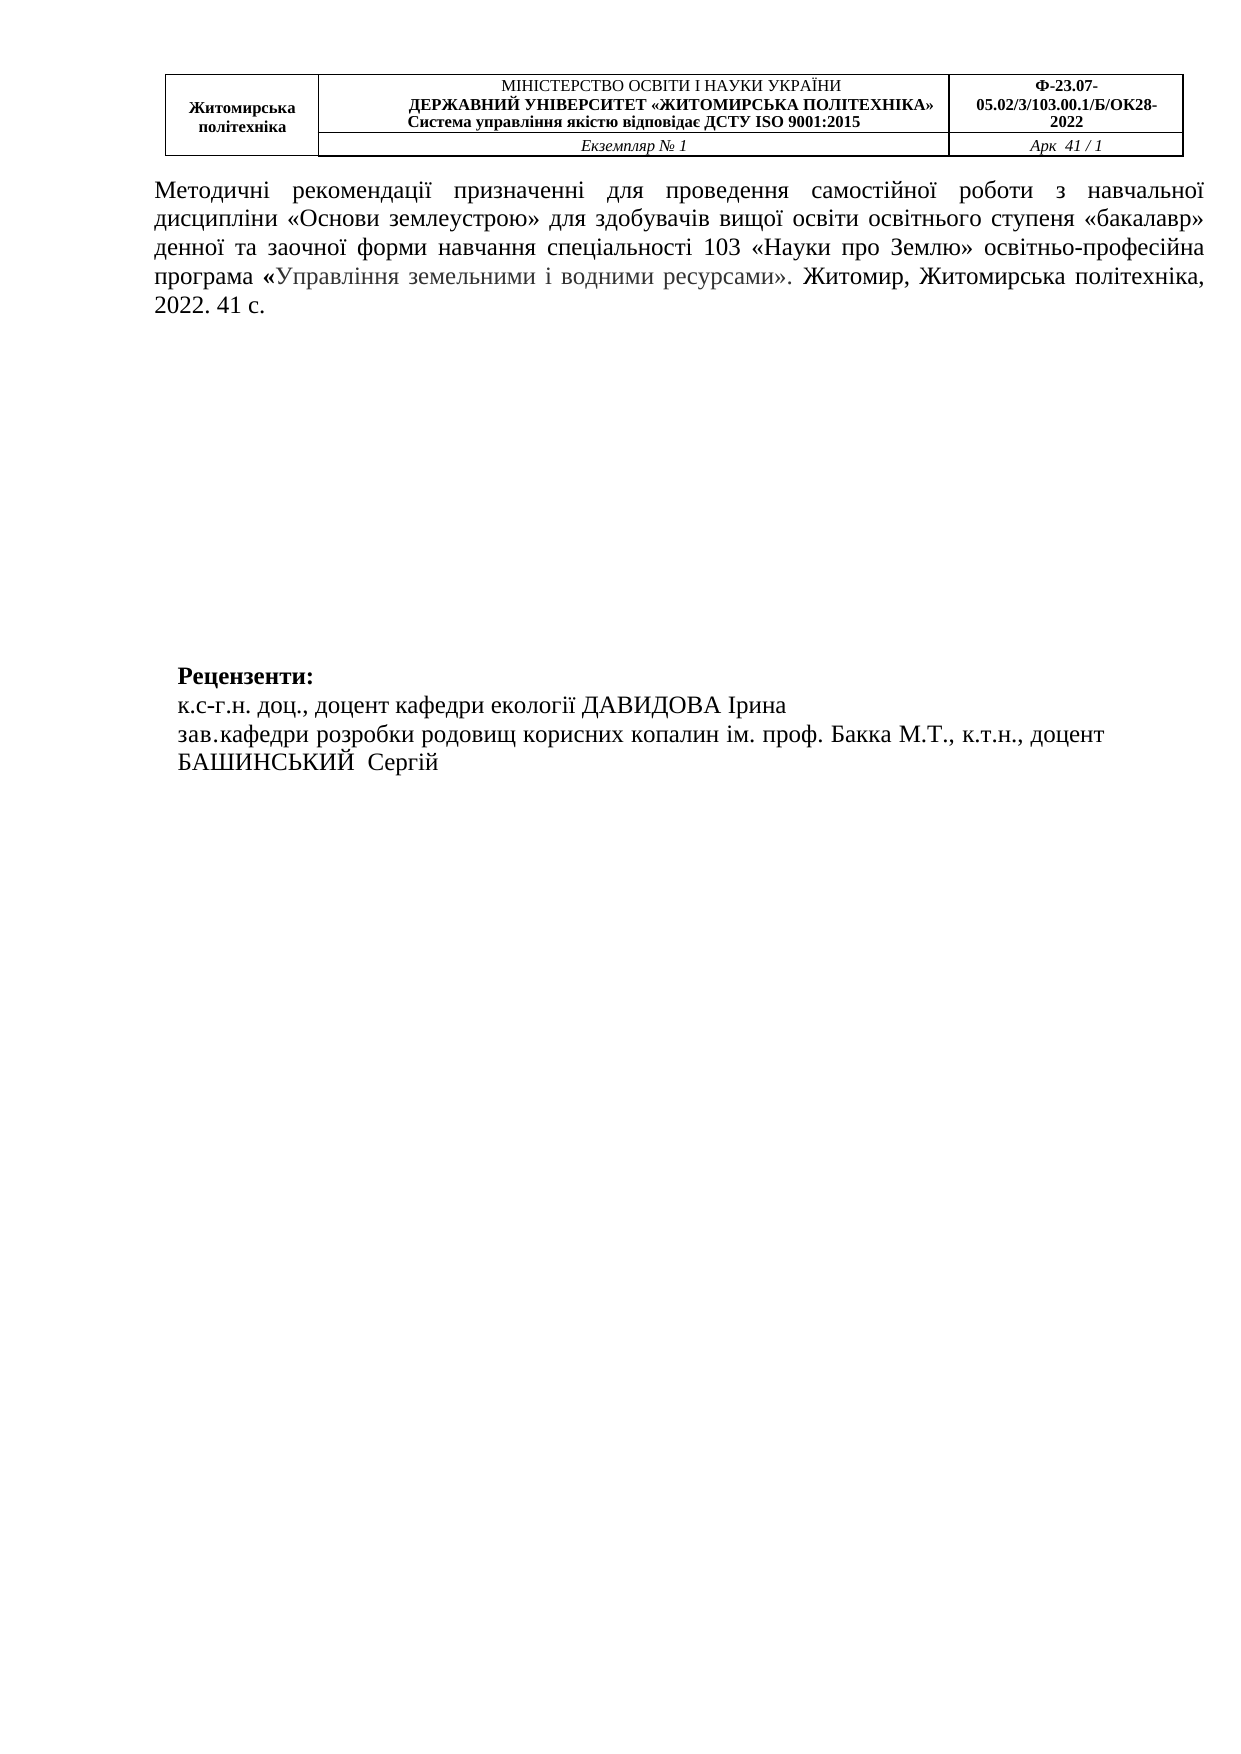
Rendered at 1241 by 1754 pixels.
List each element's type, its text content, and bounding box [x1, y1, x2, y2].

text Методичні рекомендації призначенні для проведення самостійної роботи з навчальної дисципліни «Основи землеустрою» для здобувачів вищої освіти освітнього ступеня «бакалавр» денної та заочної форми навчання спеціальності 103 «Науки про Землю» освітньо-професійна програма «Управління земельними і водними ресурсами». Житомир, Житомирська політехніка, 2022. 41 с. [154, 175, 1205, 318]
subtitle Рецензенти: [177, 661, 1205, 690]
text зав.кафедри розробки родовищ корисних копалин ім. проф. Бакка М.Т., к.т.н., доцент БАШИНСЬКИЙ Сергій [177, 719, 1205, 776]
text к.с-г.н. доц., доцент кафедри екології ДАВИДОВА Ірина [177, 690, 1205, 719]
